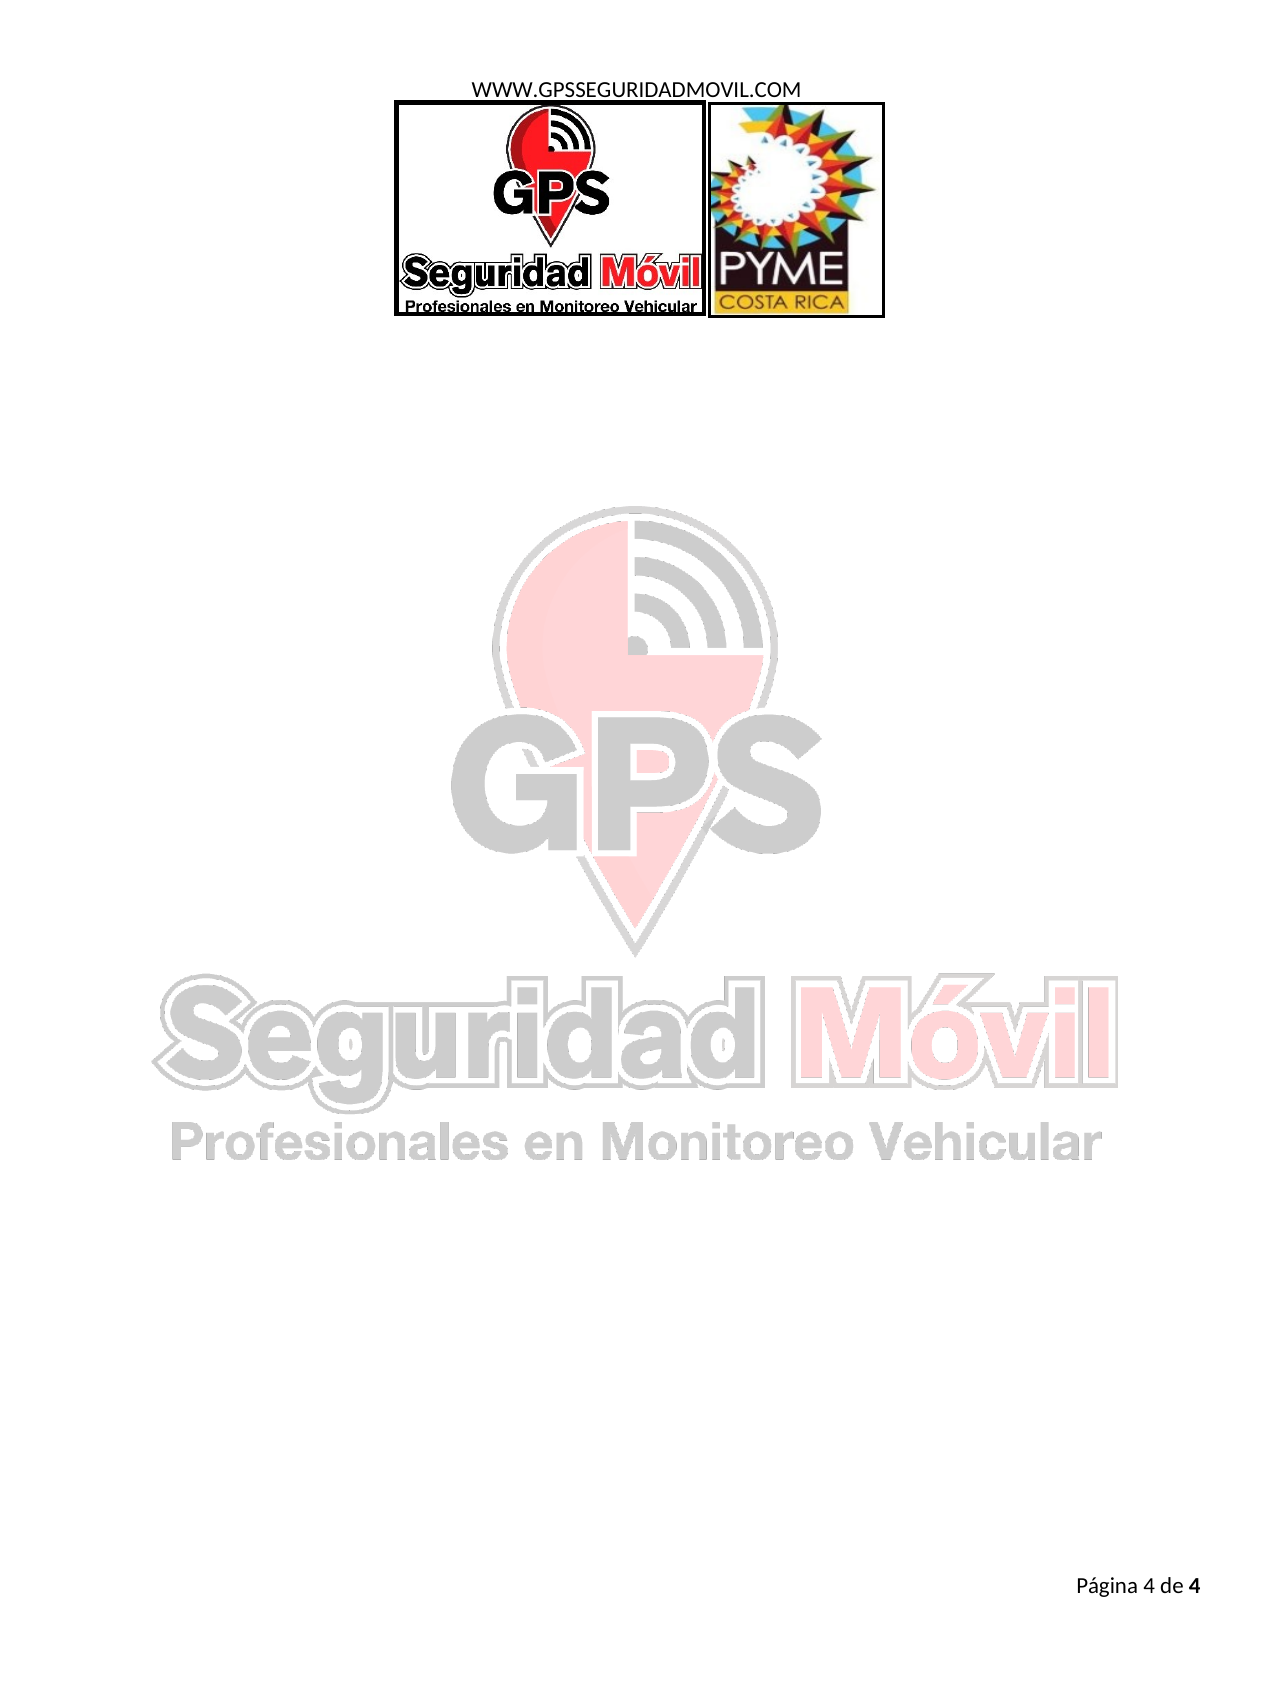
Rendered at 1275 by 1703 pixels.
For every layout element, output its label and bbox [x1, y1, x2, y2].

picture [151, 506, 1118, 1160]
picture [399, 105, 702, 312]
picture [711, 105, 882, 315]
